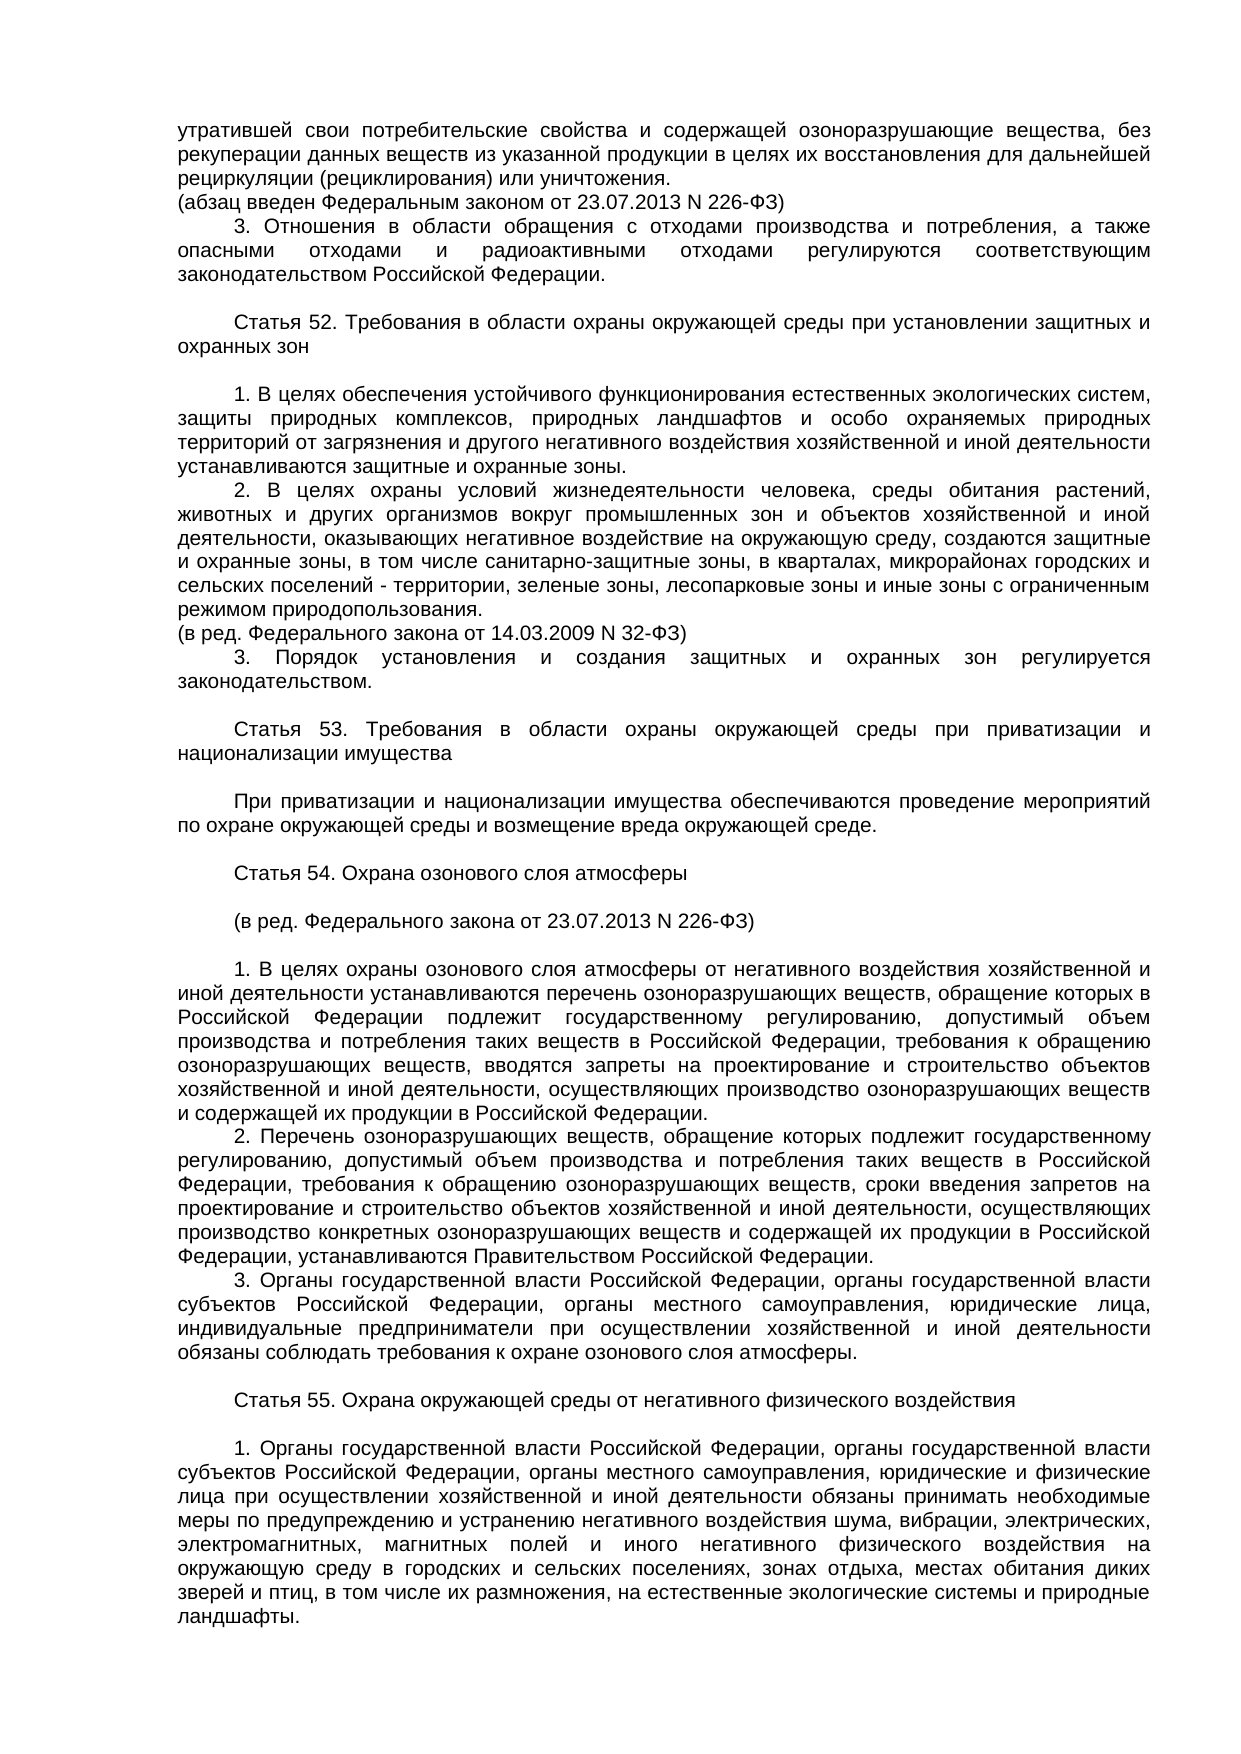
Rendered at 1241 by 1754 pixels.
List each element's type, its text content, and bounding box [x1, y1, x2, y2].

text Статья 55. Охрана окружающей среды от негативного физического воздействия [177, 1388, 1152, 1412]
text (в ред. Федерального закона от 23.07.2013 N 226-ФЗ) [177, 909, 1152, 933]
text 2. В целях охраны условий жизнедеятельности человека, среды обитания растений, животных и других организмов вокруг промышленных зон и объектов хозяйственной и иной деятельности, оказывающих негативное воздействие на окружающую среду, создаются защитные и охранные зоны, в том числе санитарно-защитные зоны, в кварталах, микрорайонах городских и сельских поселений - территории, зеленые зоны, лесопарковые зоны и иные зоны с ограниченным режимом природопользования. [177, 477, 1152, 621]
text Статья 53. Требования в области охраны окружающей среды при приватизации и национализации имущества [177, 717, 1152, 765]
text 3. Органы государственной власти Российской Федерации, органы государственной власти субъектов Российской Федерации, органы местного самоуправления, юридические лица, индивидуальные предприниматели при осуществлении хозяйственной и иной деятельности обязаны соблюдать требования к охране озонового слоя атмосферы. [177, 1268, 1152, 1364]
text 1. В целях охраны озонового слоя атмосферы от негативного воздействия хозяйственной и иной деятельности устанавливаются перечень озоноразрушающих веществ, обращение которых в Российской Федерации подлежит государственному регулированию, допустимый объем производства и потребления таких веществ в Российской Федерации, требования к обращению озоноразрушающих веществ, вводятся запреты на проектирование и строительство объектов хозяйственной и иной деятельности, осуществляющих производство озоноразрушающих веществ и содержащей их продукции в Российской Федерации. [177, 957, 1152, 1124]
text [177, 118, 1152, 190]
text Статья 54. Охрана озонового слоя атмосферы [177, 861, 1152, 885]
text 3. Порядок установления и создания защитных и охранных зон регулируется законодательством. [177, 645, 1152, 693]
text 2. Перечень озоноразрушающих веществ, обращение которых подлежит государственному регулированию, допустимый объем производства и потребления таких веществ в Российской Федерации, требования к обращению озоноразрушающих веществ, сроки введения запретов на проектирование и строительство объектов хозяйственной и иной деятельности, осуществляющих производство конкретных озоноразрушающих веществ и содержащей их продукции в Российской Федерации, устанавливаются Правительством Российской Федерации. [177, 1124, 1152, 1268]
text (в ред. Федерального закона от 14.03.2009 N 32-ФЗ) [177, 621, 1152, 645]
text При приватизации и национализации имущества обеспечиваются проведение мероприятий по охране окружающей среды и возмещение вреда окружающей среде. [177, 789, 1152, 837]
text 1. В целях обеспечения устойчивого функционирования естественных экологических систем, защиты природных комплексов, природных ландшафтов и особо охраняемых природных территорий от загрязнения и другого негативного воздействия хозяйственной и иной деятельности устанавливаются защитные и охранные зоны. [177, 382, 1152, 477]
text (абзац введен Федеральным законом от 23.07.2013 N 226-ФЗ) [177, 190, 1152, 214]
text 3. Отношения в области обращения с отходами производства и потребления, а также опасными отходами и радиоактивными отходами регулируются соответствующим законодательством Российской Федерации. [177, 214, 1152, 286]
text Статья 52. Требования в области охраны окружающей среды при установлении защитных и охранных зон [177, 310, 1152, 358]
text 1. Органы государственной власти Российской Федерации, органы государственной власти субъектов Российской Федерации, органы местного самоуправления, юридические и физические лица при осуществлении хозяйственной и иной деятельности обязаны принимать необходимые меры по предупреждению и устранению негативного воздействия шума, вибрации, электрических, электромагнитных, магнитных полей и иного негативного физического воздействия на окружающую среду в городских и сельских поселениях, зонах отдыха, местах обитания диких зверей и птиц, в том числе их размножения, на естественные экологические системы и природные ландшафты. [177, 1436, 1152, 1627]
